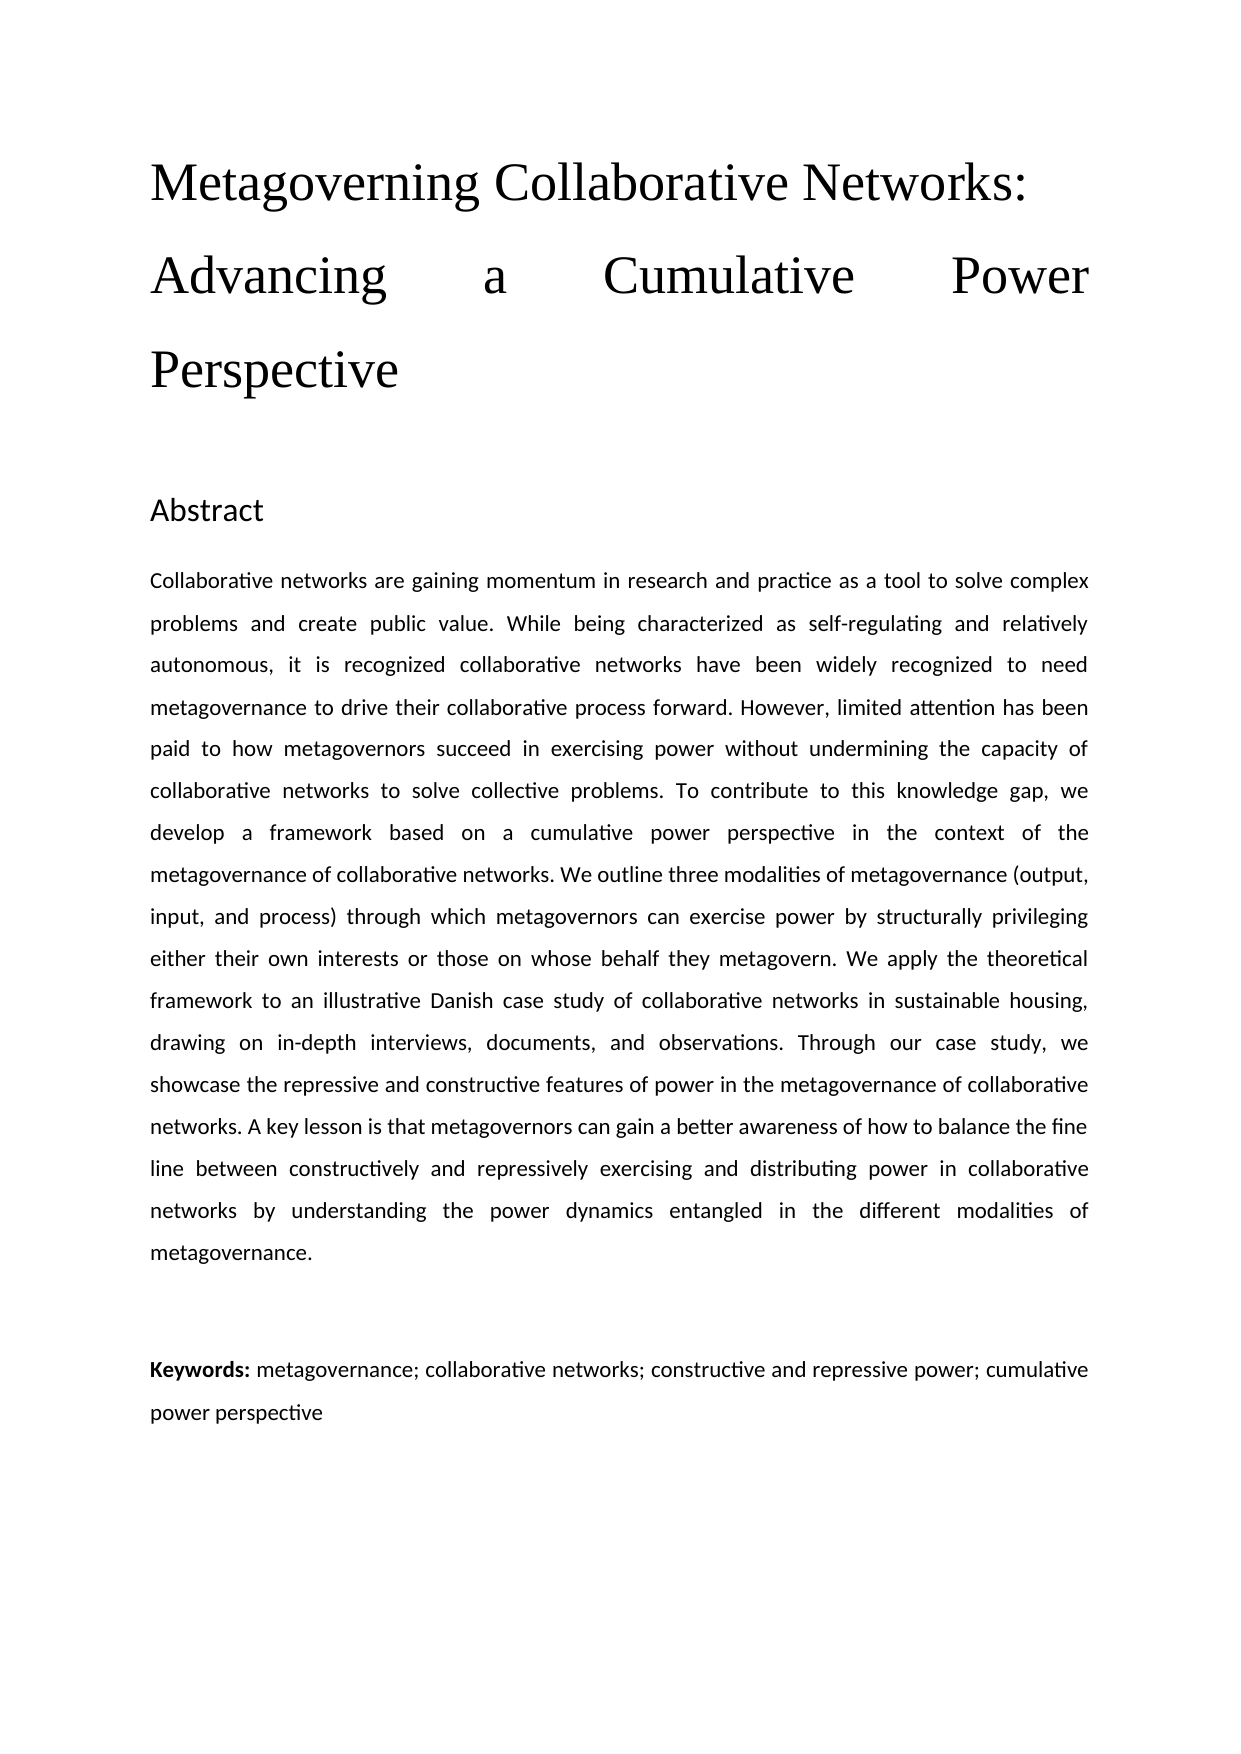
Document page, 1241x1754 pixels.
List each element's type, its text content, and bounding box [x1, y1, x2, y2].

text Collaborative networks are gaining momentum in research and practice as a tool to solve complex problems and create public value. While being characterized as self-regulating and relatively autonomous, it is recognized collaborative networks have been widely recognized to need metagovernance to drive their collaborative process forward. However, limited attention has been paid to how metagovernors succeed in exercising power without undermining the capacity of collaborative networks to solve collective problems. To contribute to this knowledge gap, we develop a framework based on a cumulative power perspective in the context of the metagovernance of collaborative networks. We outline three modalities of metagovernance (output, input, and process) through which metagovernors can exercise power by structurally privileging either their own interests or those on whose behalf they metagovern. We apply the theoretical framework to an illustrative Danish case study of collaborative networks in sustainable housing, drawing on in-depth interviews, documents, and observations. Through our case study, we showcase the repressive and constructive features of power in the metagovernance of collaborative networks. A key lesson is that metagovernors can gain a better awareness of how to balance the fine line between constructively and repressively exercising and distributing power in collaborative networks by understanding the power dynamics entangled in the different modalities of metagovernance. [150, 567, 1090, 1266]
title Metagoverning Collaborative Networks: [150, 150, 1090, 212]
title Advancing a Cumulative Power Perspective [150, 243, 1090, 399]
text Keywords: metagovernance; collaborative networks; constructive and repressive power; cumulative power perspective [150, 1356, 1090, 1426]
text Abstract [150, 489, 1090, 530]
